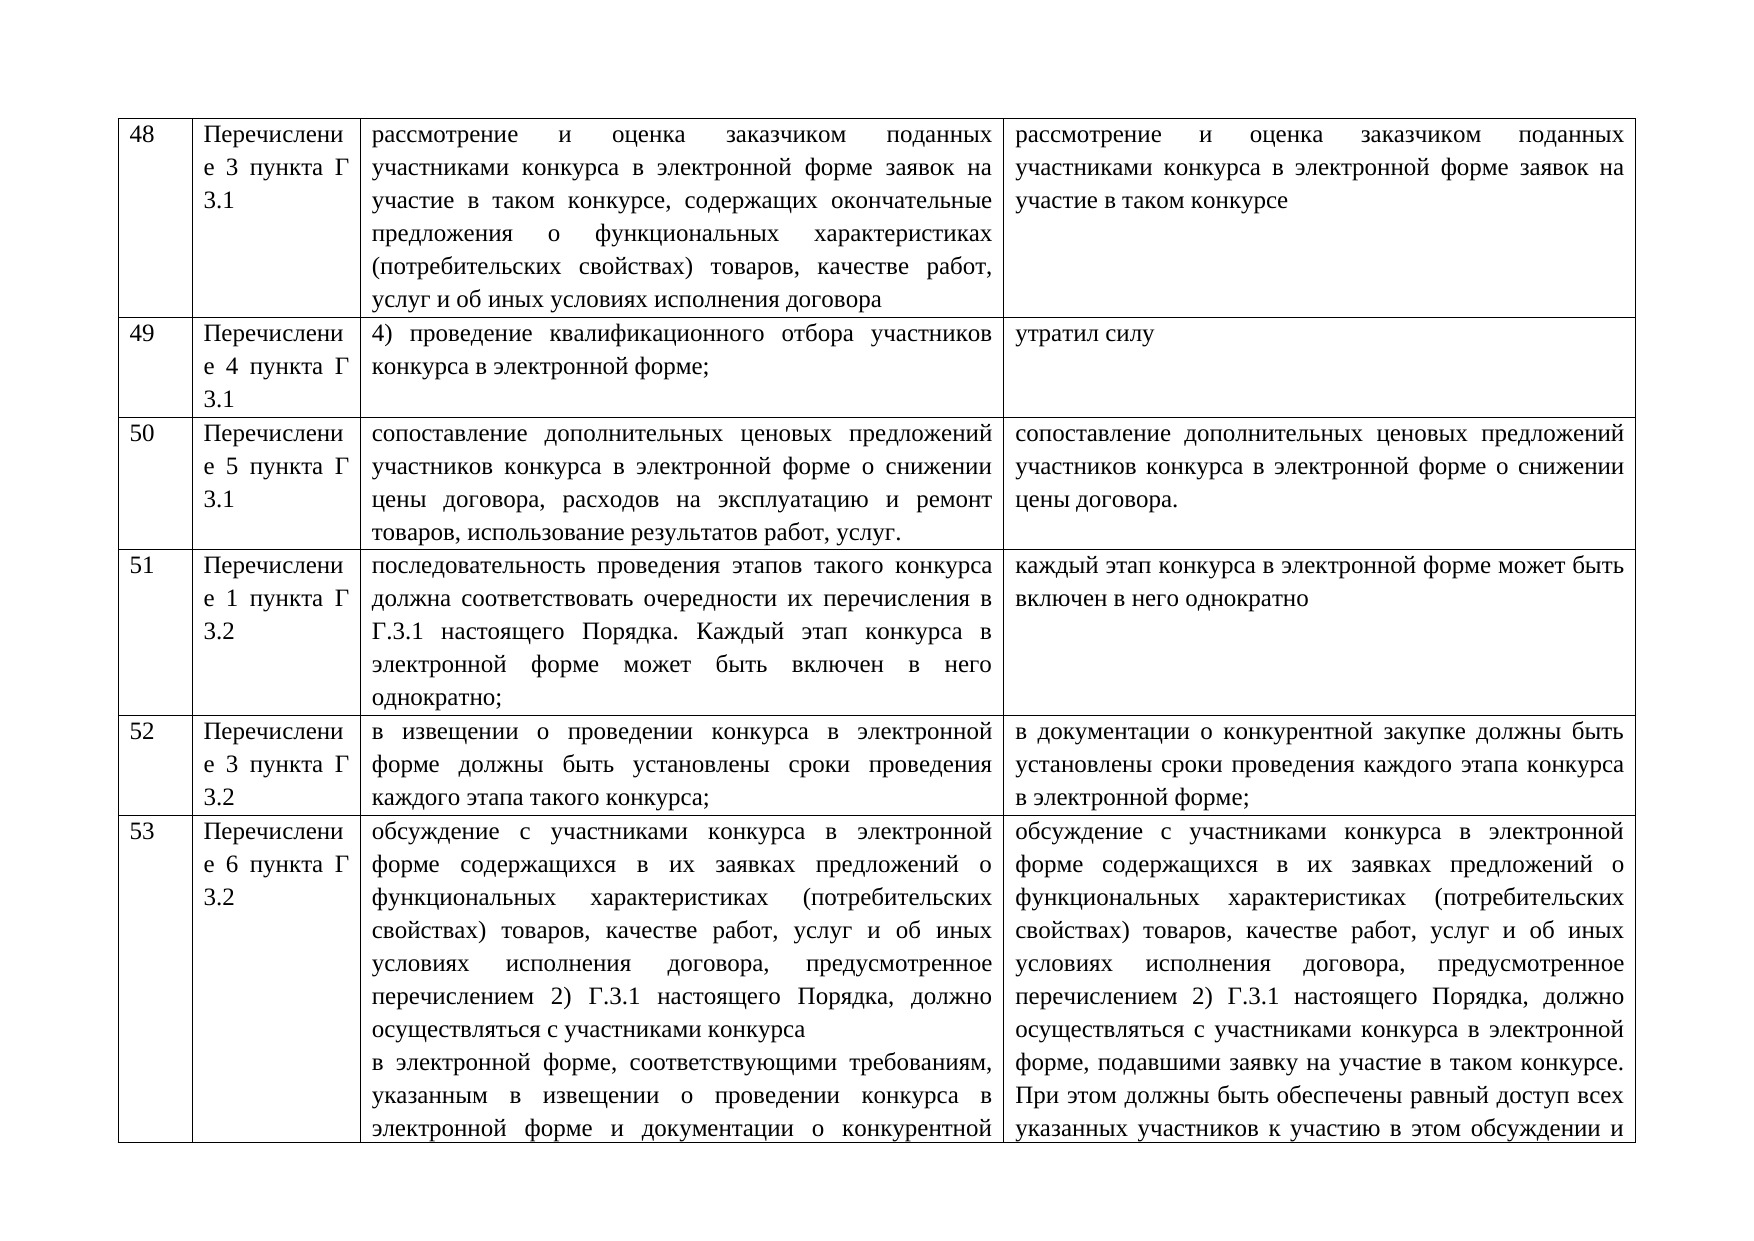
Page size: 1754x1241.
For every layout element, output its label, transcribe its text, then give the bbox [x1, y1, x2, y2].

table_cell последовательность проведения этапов такого конкурса должна соответствовать очередности их перечисления в Г.3.1 настоящего Порядка. Каждый этап конкурса в электронной форме может быть включен в него однократно; [361, 550, 1003, 715]
table_cell 51 [119, 550, 192, 715]
table_cell каждый этап конкурса в электронной форме может быть включен в него однократно [1004, 550, 1635, 715]
table_cell 52 [119, 716, 192, 815]
table_cell в извещении о проведении конкурса в электронной форме должны быть установлены сроки проведения каждого этапа такого конкурса; [361, 716, 1003, 815]
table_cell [361, 816, 1003, 1142]
table_cell Перечисление 3 пункта Г 3.1 [193, 119, 360, 317]
table_cell 53 [119, 816, 192, 1142]
table_cell рассмотрение и оценка заказчиком поданных участниками конкурса в электронной форме заявок на участие в таком конкурсе, содержащих окончательные предложения о функциональных характеристиках (потребительских свойствах) товаров, качестве работ, услуг и об иных условиях исполнения договора [361, 119, 1003, 317]
table_cell в документации о конкурентной закупке должны быть установлены сроки проведения каждого этапа конкурса в электронной форме; [1004, 716, 1635, 815]
table_cell 49 [119, 318, 192, 417]
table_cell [1004, 816, 1635, 1142]
table_cell рассмотрение и оценка заказчиком поданных участниками конкурса в электронной форме заявок на участие в таком конкурсе [1004, 119, 1635, 317]
table_cell утратил силу [1004, 318, 1635, 417]
table_cell сопоставление дополнительных ценовых предложений участников конкурса в электронной форме о снижении цены договора, расходов на эксплуатацию и ремонт товаров, использование результатов работ, услуг. [361, 418, 1003, 549]
table_cell сопоставление дополнительных ценовых предложений участников конкурса в электронной форме о снижении цены договора. [1004, 418, 1635, 549]
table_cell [193, 816, 360, 1142]
table_cell 48 [119, 119, 192, 317]
table_cell 50 [119, 418, 192, 549]
table_cell Перечисление 1 пункта Г 3.2 [193, 550, 360, 715]
table_cell Перечисление 5 пункта Г 3.1 [193, 418, 360, 549]
table_cell Перечисление 4 пункта Г 3.1 [193, 318, 360, 417]
table_cell 4) проведение квалификационного отбора участников конкурса в электронной форме; [361, 318, 1003, 417]
table_cell Перечисление 3 пункта Г 3.2 [193, 716, 360, 815]
